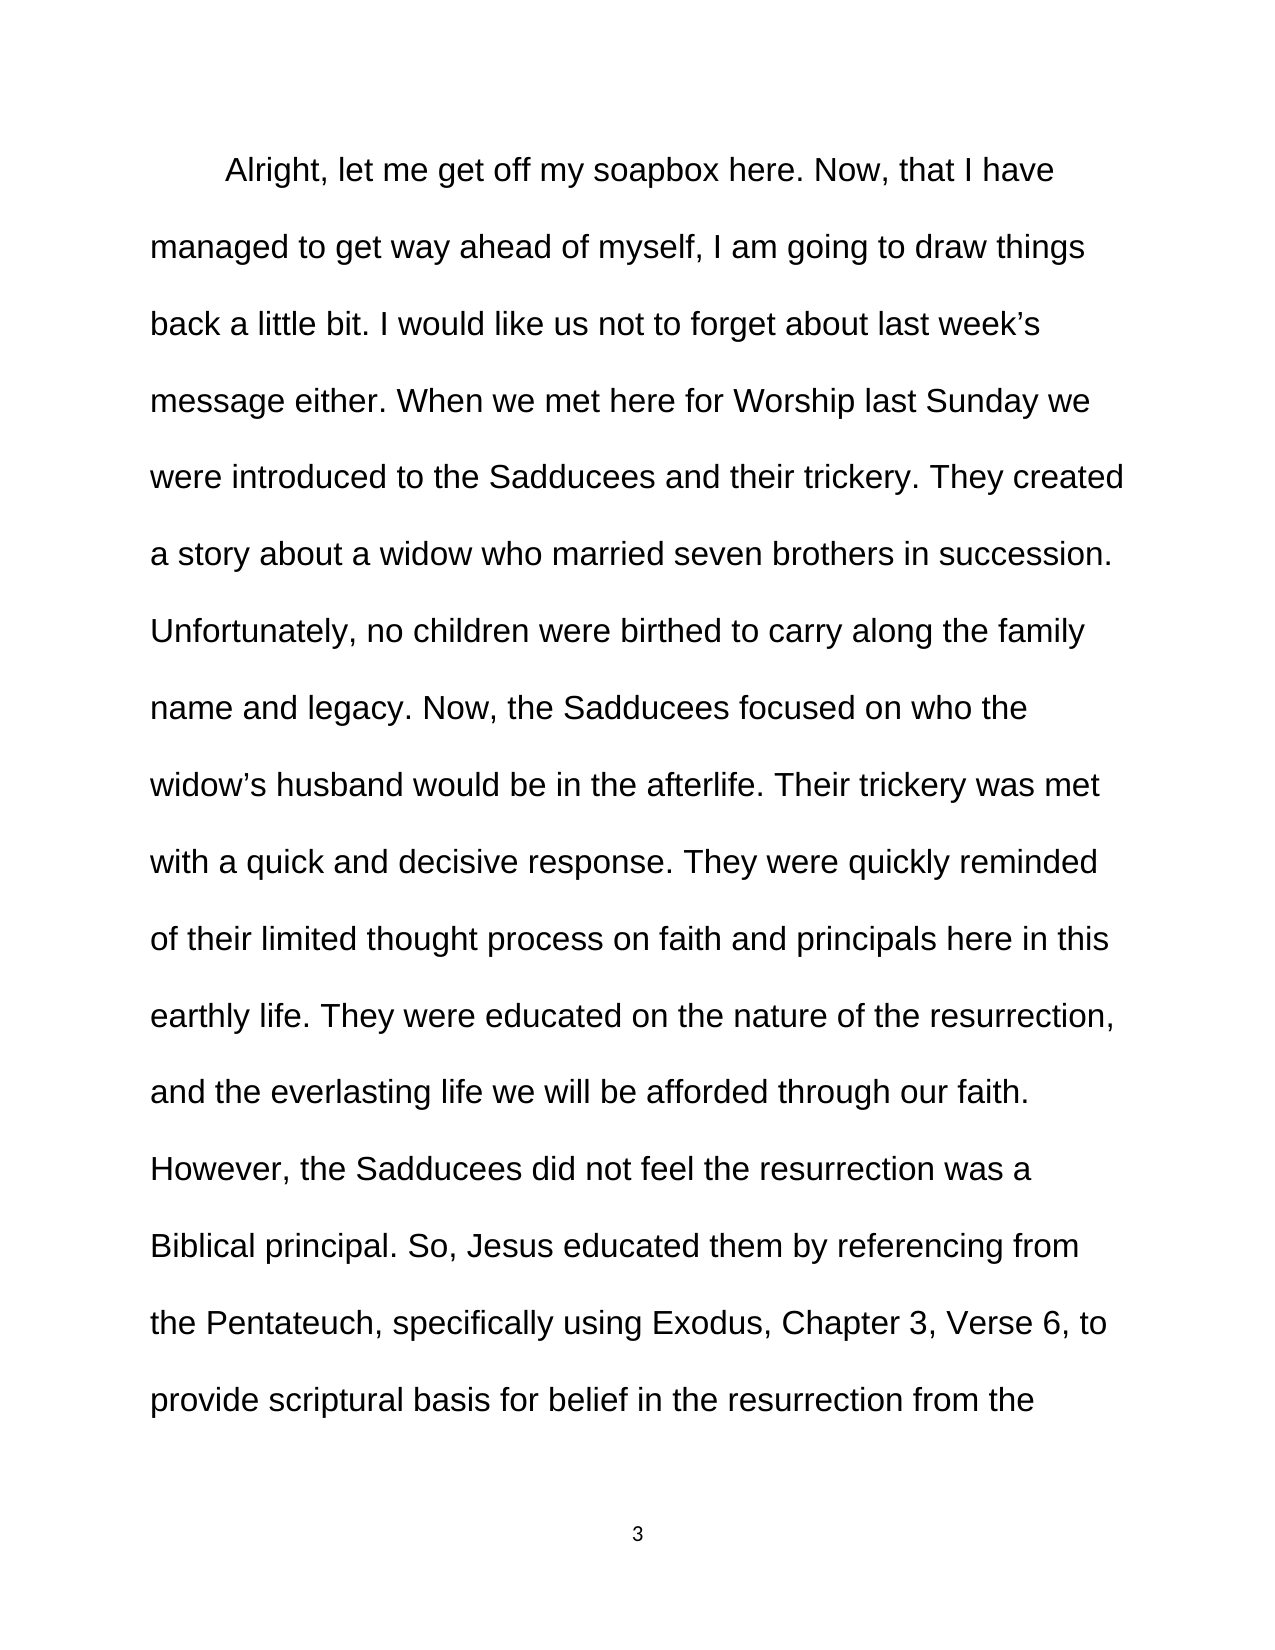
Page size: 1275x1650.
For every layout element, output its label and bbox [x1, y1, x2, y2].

text [150, 150, 1125, 1418]
